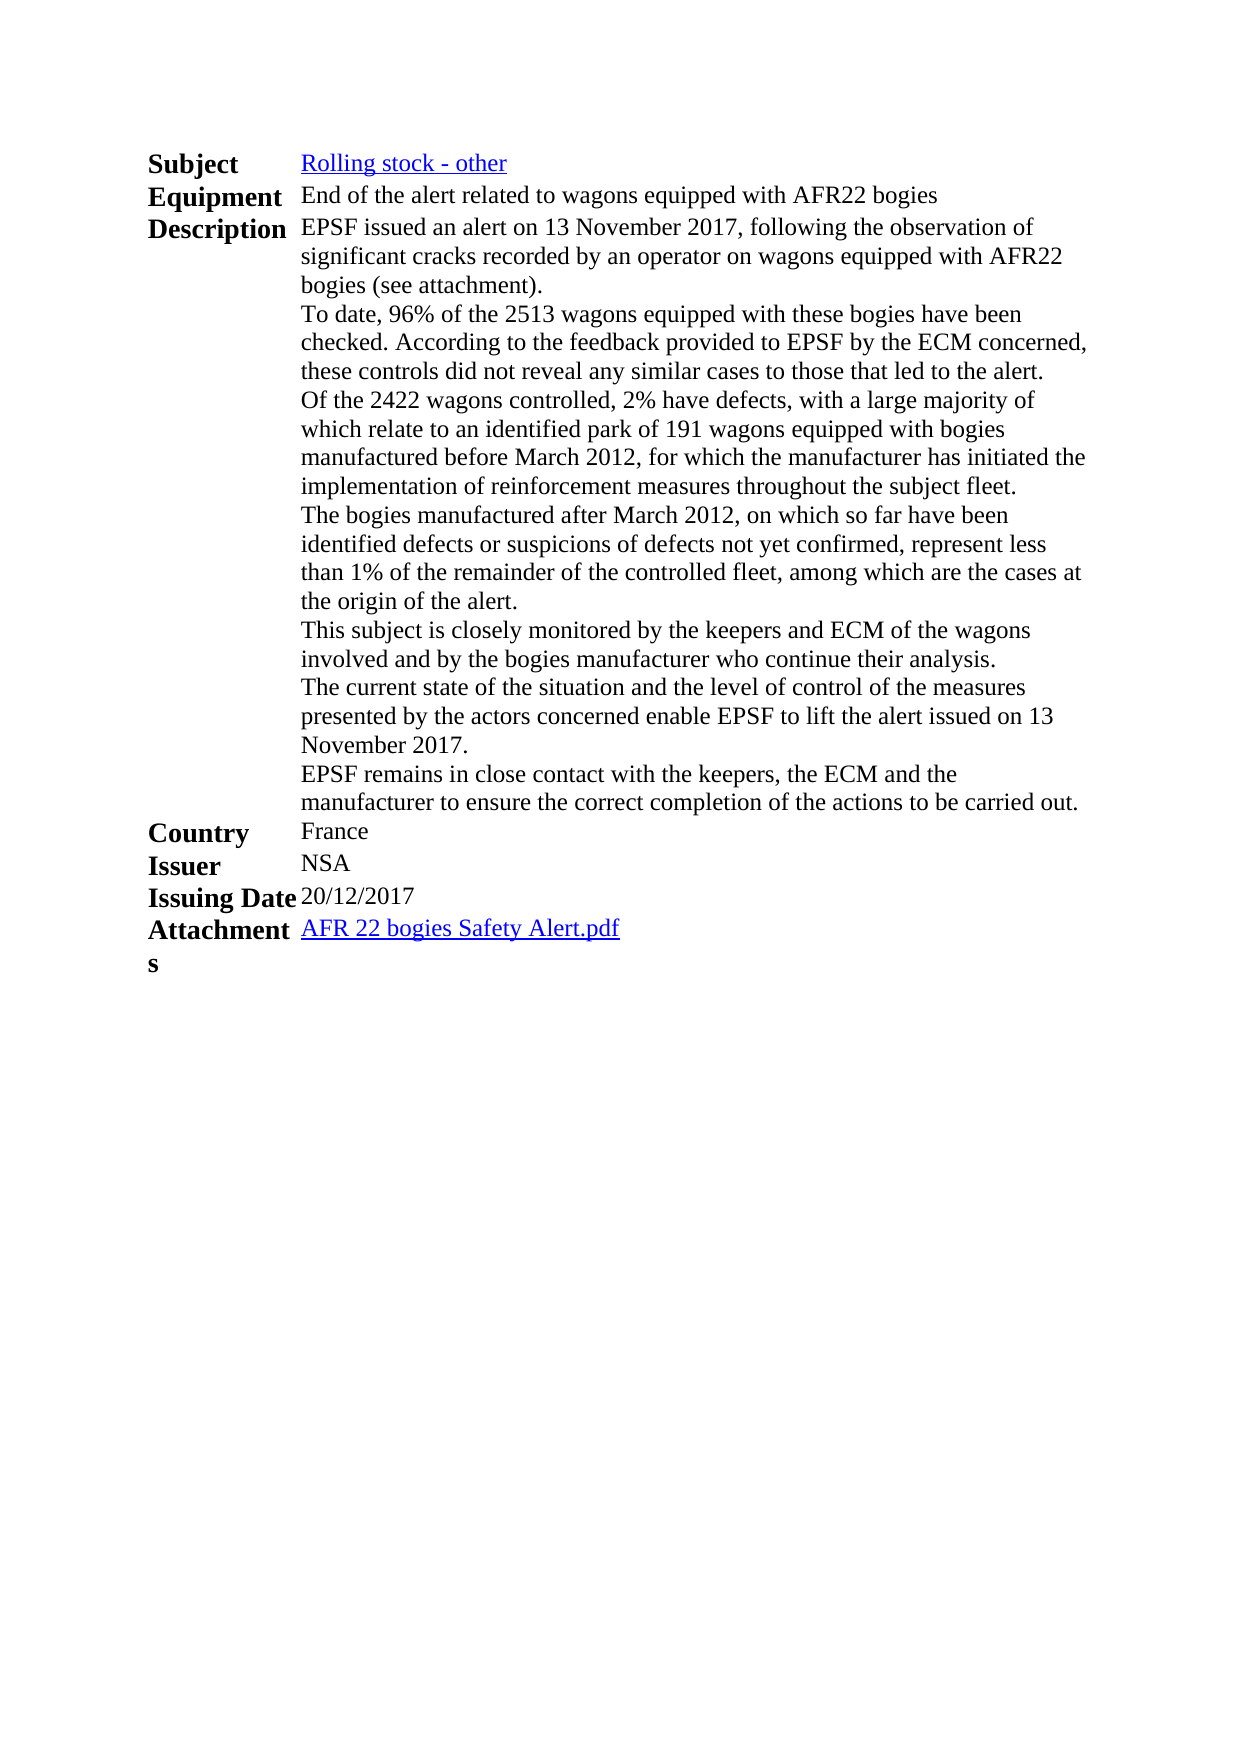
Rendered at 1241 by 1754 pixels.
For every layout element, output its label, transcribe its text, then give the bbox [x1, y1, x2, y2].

table_cell Equipment [148, 180, 301, 212]
table_cell Country [148, 816, 301, 848]
table_cell [301, 913, 1093, 978]
table_header Rolling stock - other [301, 148, 1093, 180]
table_cell NSA [301, 849, 1093, 881]
table_cell Attachments [148, 913, 301, 978]
table_cell Issuing Date [148, 881, 301, 913]
table_header Subject [148, 148, 301, 180]
table_cell EPSF issued an alert on 13 November 2017, following the observation of significant cracks recorded by an operator on wagons equipped with AFR22 bogies (see attachment). To date, 96% of the 2513 wagons equipped with these bogies have been checked. According to the feedback provided to EPSF by the ECM concerned, these controls did not reveal any similar cases to those that led to the alert. Of the 2422 wagons controlled, 2% have defects, with a large majority of which relate to an identified park of 191 wagons equipped with bogies manufactured before March 2012, for which the manufacturer has initiated the implementation of reinforcement measures throughout the subject fleet. The bogies manufactured after March 2012, on which so far have been identified defects or suspicions of defects not yet confirmed, represent less than 1% of the remainder of the controlled fleet, among which are the cases at the origin of the alert. This subject is closely monitored by the keepers and ECM of the wagons involved and by the bogies manufacturer who continue their analysis. The current state of the situation and the level of control of the measures presented by the actors concerned enable EPSF to lift the alert issued on 13 November 2017. EPSF remains in close contact with the keepers, the ECM and the manufacturer to ensure the correct completion of the actions to be carried out. [301, 213, 1093, 816]
table_cell Description [148, 213, 301, 816]
table_cell Issuer [148, 849, 301, 881]
table_cell End of the alert related to wagons equipped with AFR22 bogies [301, 180, 1093, 212]
table_cell 20/12/2017 [301, 881, 1093, 913]
table_cell France [301, 816, 1093, 848]
